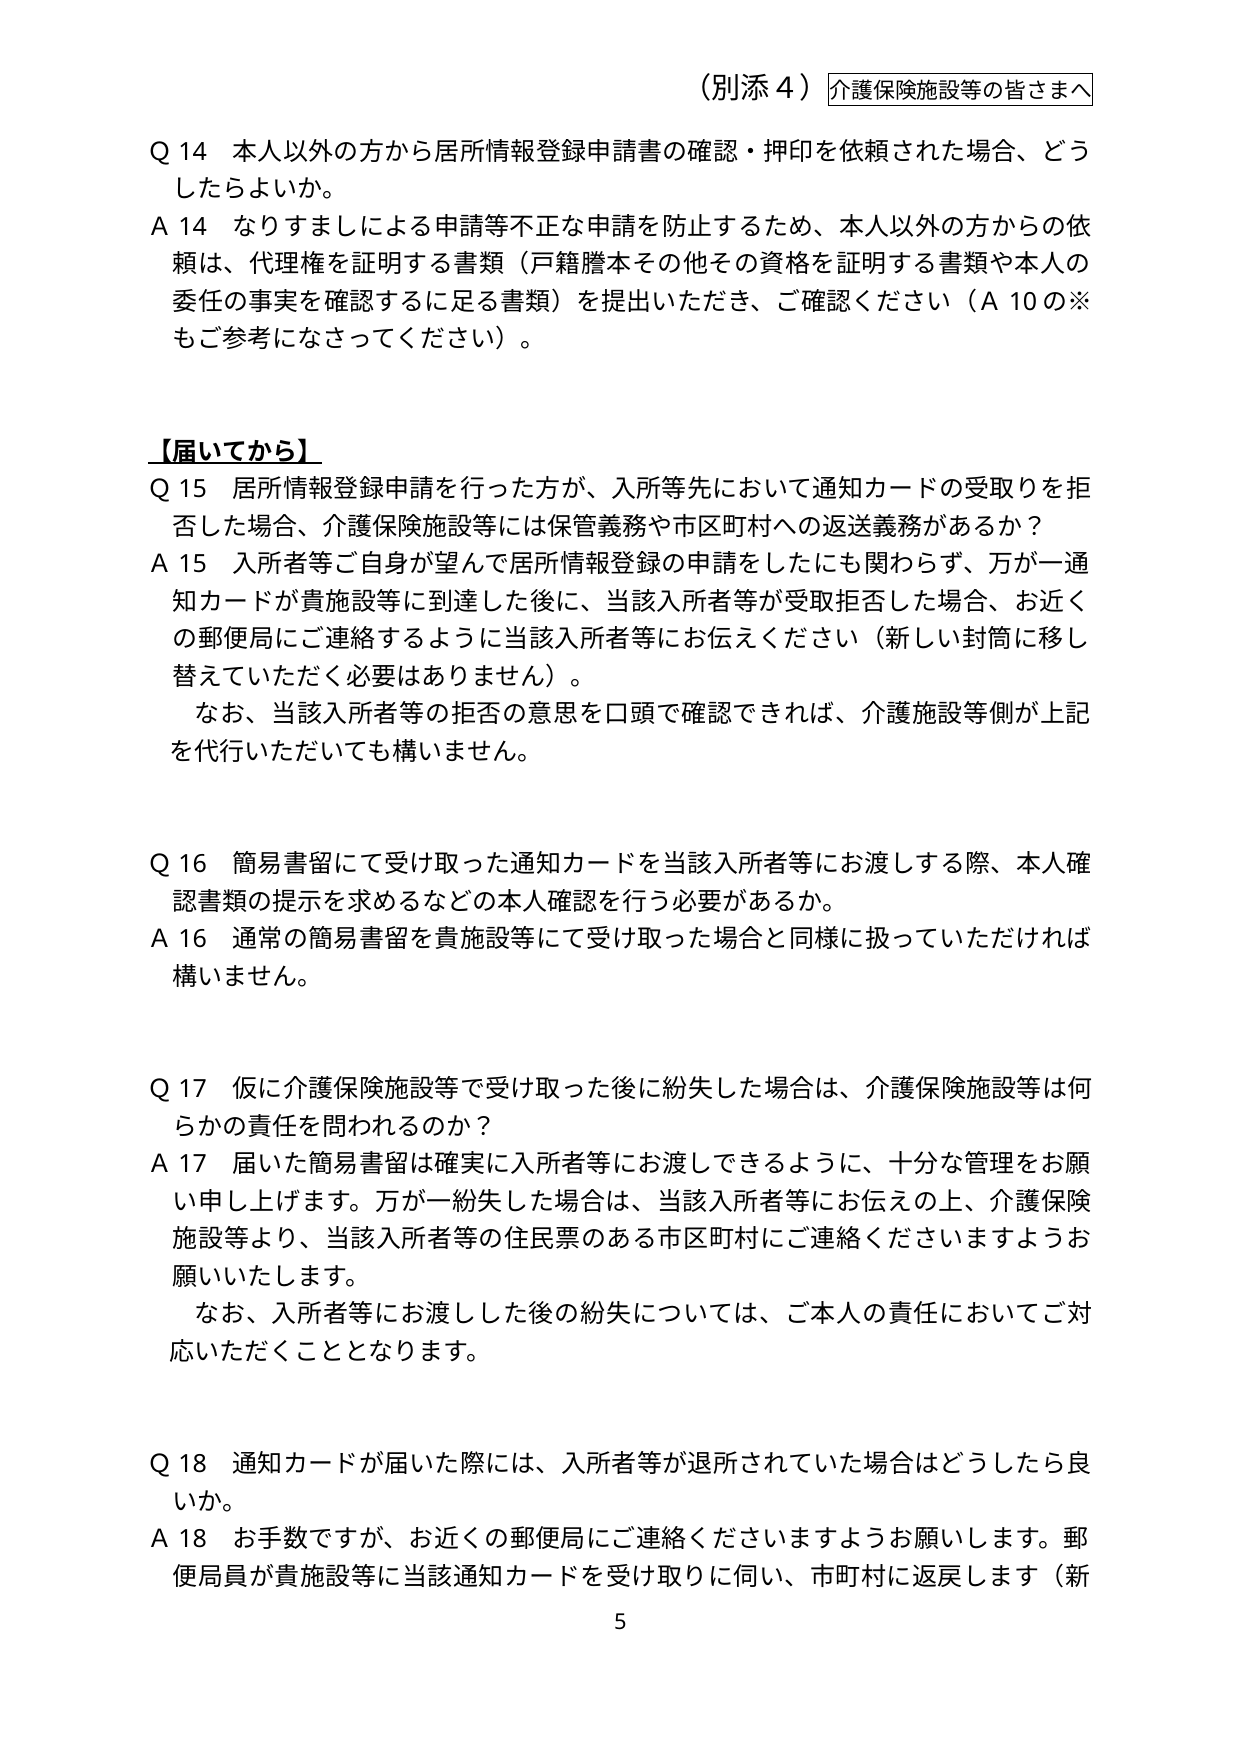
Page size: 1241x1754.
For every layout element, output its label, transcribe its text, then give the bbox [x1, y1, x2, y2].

text Ｑ17 仮に介護保険施設等で受け取った後に紛失した場合は、介護保険施設等は何らかの責任を問われるのか？ [148, 1068, 1092, 1143]
text Ｑ14 本人以外の方から居所情報登録申請書の確認・押印を依頼された場合、どうしたらよいか。 [148, 131, 1092, 206]
text Ａ16 通常の簡易書留を貴施設等にて受け取った場合と同様に扱っていただければ構いません。 [148, 918, 1092, 993]
subtitle 【届いてから】 [148, 431, 1092, 468]
text Ｑ15 居所情報登録申請を行った方が、入所等先において通知カードの受取りを拒否した場合、介護保険施設等には保管義務や市区町村への返送義務があるか？ [148, 468, 1092, 543]
text Ｑ16 簡易書留にて受け取った通知カードを当該入所者等にお渡しする際、本人確認書類の提示を求めるなどの本人確認を行う必要があるか。 [148, 843, 1092, 918]
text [148, 1518, 1092, 1593]
text なお、入所者等にお渡しした後の紛失については、ご本人の責任においてご対応いただくこととなります。 [169, 1293, 1092, 1368]
text Ａ14 なりすましによる申請等不正な申請を防止するため、本人以外の方からの依頼は、代理権を証明する書類（戸籍謄本その他その資格を証明する書類や本人の委任の事実を確認するに足る書類）を提出いただき、ご確認ください（Ａ10の※もご参考になさってください）。 [148, 206, 1092, 356]
text Ｑ18 通知カードが届いた際には、入所者等が退所されていた場合はどうしたら良いか。 [148, 1443, 1092, 1518]
text なお、当該入所者等の拒否の意思を口頭で確認できれば、介護施設等側が上記を代行いただいても構いません。 [169, 693, 1092, 768]
text Ａ17 届いた簡易書留は確実に入所者等にお渡しできるように、十分な管理をお願い申し上げます。万が一紛失した場合は、当該入所者等にお伝えの上、介護保険施設等より、当該入所者等の住民票のある市区町村にご連絡くださいますようお願いいたします。 [148, 1143, 1092, 1293]
text Ａ15 入所者等ご自身が望んで居所情報登録の申請をしたにも関わらず、万が一通知カードが貴施設等に到達した後に、当該入所者等が受取拒否した場合、お近くの郵便局にご連絡するように当該入所者等にお伝えください（新しい封筒に移し替えていただく必要はありません）。 [148, 543, 1092, 693]
